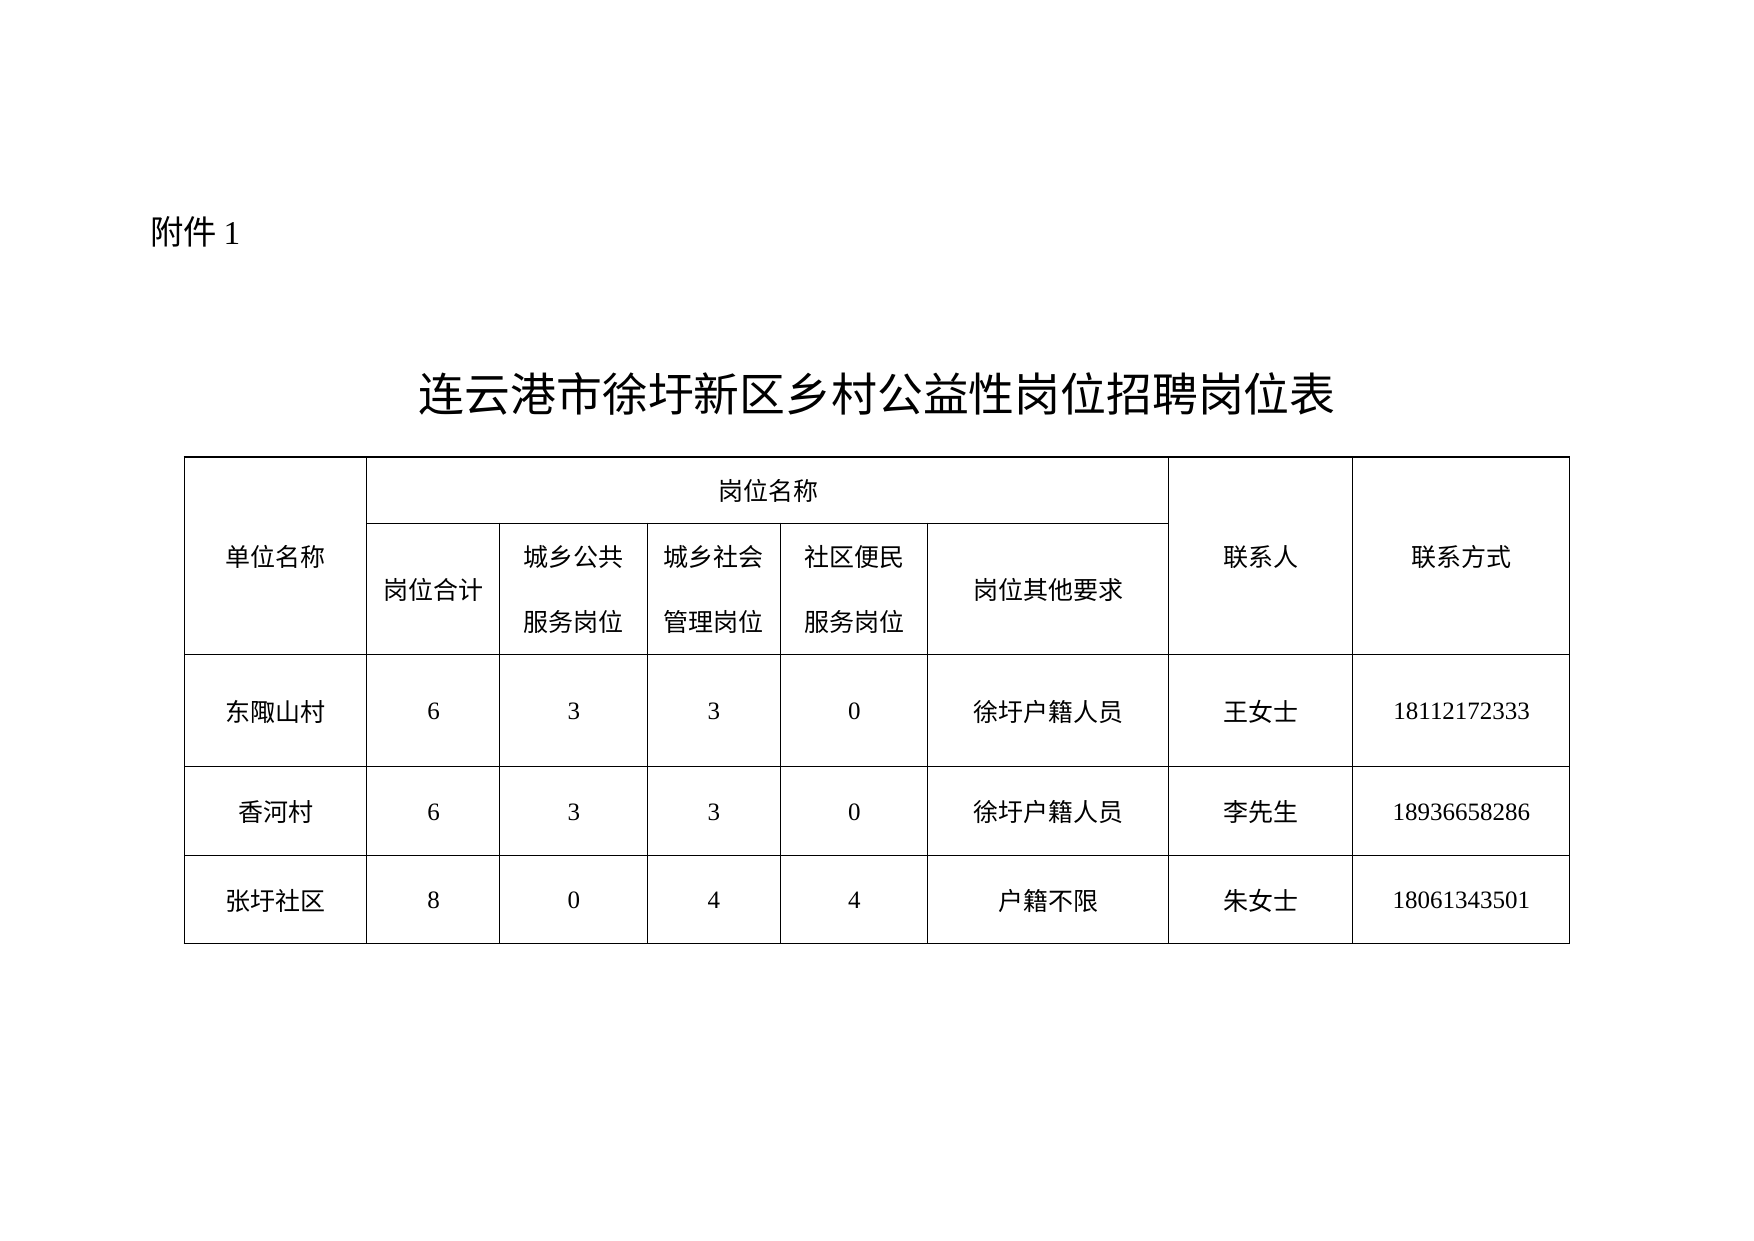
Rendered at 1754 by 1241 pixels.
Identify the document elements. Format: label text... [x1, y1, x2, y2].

table_header 岗位名称 [367, 458, 1168, 522]
table_cell 18112172333 [1353, 655, 1569, 766]
table_cell 18936658286 [1353, 767, 1569, 855]
table_cell 0 [781, 767, 927, 855]
table_cell 0 [781, 655, 927, 766]
table_cell 18061343501 [1353, 856, 1569, 943]
table_cell 李先生 [1169, 767, 1352, 855]
table_cell 3 [648, 655, 780, 766]
text 连云港市徐圩新区乡村公益性岗位招聘岗位表 [150, 343, 1604, 441]
table_cell 徐圩户籍人员 [928, 767, 1168, 855]
table_cell 3 [648, 767, 780, 855]
table_cell 户籍不限 [928, 856, 1168, 943]
table_cell 社区便民 服务岗位 [781, 524, 927, 653]
table_cell 张圩社区 [185, 856, 366, 943]
table_cell 岗位合计 [367, 524, 499, 653]
table_header 联系人 [1169, 458, 1352, 653]
table_cell 3 [500, 655, 647, 766]
table_cell 4 [781, 856, 927, 943]
table_cell 6 [367, 767, 499, 855]
table_cell 朱女士 [1169, 856, 1352, 943]
table_cell 王女士 [1169, 655, 1352, 766]
table_header 联系方式 [1353, 458, 1569, 653]
subtitle 附件1 [150, 198, 1604, 263]
table_cell 岗位其他要求 [928, 524, 1168, 653]
table_cell 4 [648, 856, 780, 943]
table_header 单位名称 [185, 458, 366, 653]
table_cell 6 [367, 655, 499, 766]
table_cell 香河村 [185, 767, 366, 855]
table_cell 8 [367, 856, 499, 943]
table_cell 城乡公共 服务岗位 [500, 524, 647, 653]
table_cell 城乡社会 管理岗位 [648, 524, 780, 653]
table_cell 东陬山村 [185, 655, 366, 766]
table_cell 3 [500, 767, 647, 855]
table_cell 徐圩户籍人员 [928, 655, 1168, 766]
table_cell 0 [500, 856, 647, 943]
